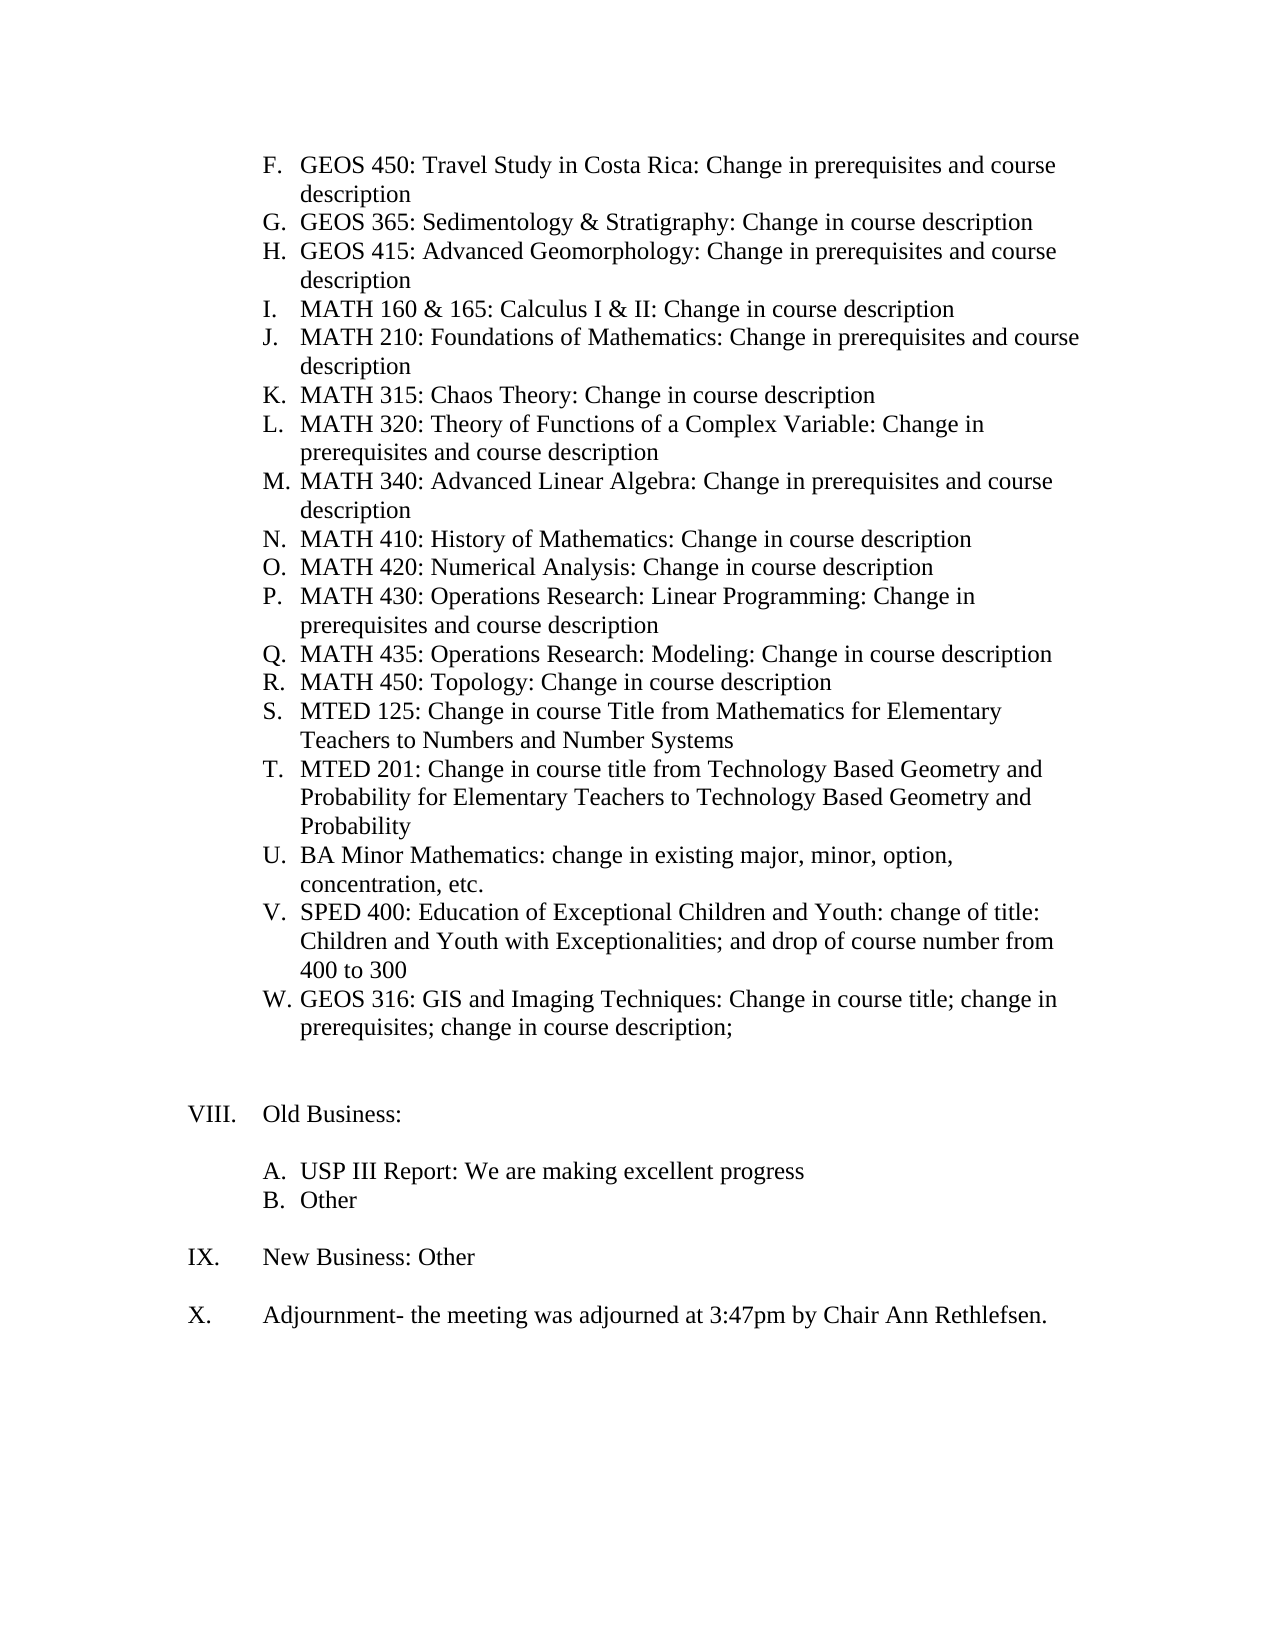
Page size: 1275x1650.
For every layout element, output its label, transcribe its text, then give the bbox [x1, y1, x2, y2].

list MATH 435: Operations Research: Modeling: Change in course description [262, 639, 1087, 667]
list USP III Report: We are making excellent progress [262, 1156, 1087, 1185]
list MATH 340: Advanced Linear Algebra: Change in prerequisites and course description [262, 466, 1087, 524]
list BA Minor Mathematics: change in existing major, minor, option, concentration, etc. [262, 840, 1087, 897]
list SPED 400: Education of Exceptional Children and Youth: change of title: Children and Youth with Exceptionalities; and drop of course number from 400 to 300 [262, 897, 1087, 984]
list GEOS 365: Sedimentology & Stratigraphy: Change in course description [262, 207, 1087, 236]
list MATH 160 & 165: Calculus I & II: Change in course description [262, 294, 1087, 322]
list MATH 315: Chaos Theory: Change in course description [262, 380, 1087, 409]
list MTED 201: Change in course title from Technology Based Geometry and Probability for Elementary Teachers to Technology Based Geometry and Probability [262, 754, 1087, 840]
list GEOS 415: Advanced Geomorphology: Change in prerequisites and course description [262, 236, 1087, 294]
list MTED 125: Change in course Title from Mathematics for Elementary Teachers to Numbers and Number Systems [262, 696, 1087, 754]
list Adjournment- the meeting was adjourned at 3:47pm by Chair Ann Rethlefsen. [187, 1300, 1087, 1329]
list MATH 430: Operations Research: Linear Programming: Change in prerequisites and course description [262, 581, 1087, 639]
list GEOS 450: Travel Study in Costa Rica: Change in prerequisites and course description [262, 150, 1087, 207]
list MATH 420: Numerical Analysis: Change in course description [262, 552, 1087, 581]
list New Business: Other [187, 1242, 1087, 1271]
list Old Business: [187, 1099, 1087, 1127]
list Other [262, 1185, 1087, 1214]
list MATH 410: History of Mathematics: Change in course description [262, 524, 1087, 552]
list MATH 450: Topology: Change in course description [262, 667, 1087, 696]
list MATH 320: Theory of Functions of a Complex Variable: Change in prerequisites and course description [262, 409, 1087, 466]
list MATH 210: Foundations of Mathematics: Change in prerequisites and course description [262, 322, 1087, 380]
list GEOS 316: GIS and Imaging Techniques: Change in course title; change in prerequisites; change in course description; [262, 984, 1087, 1041]
